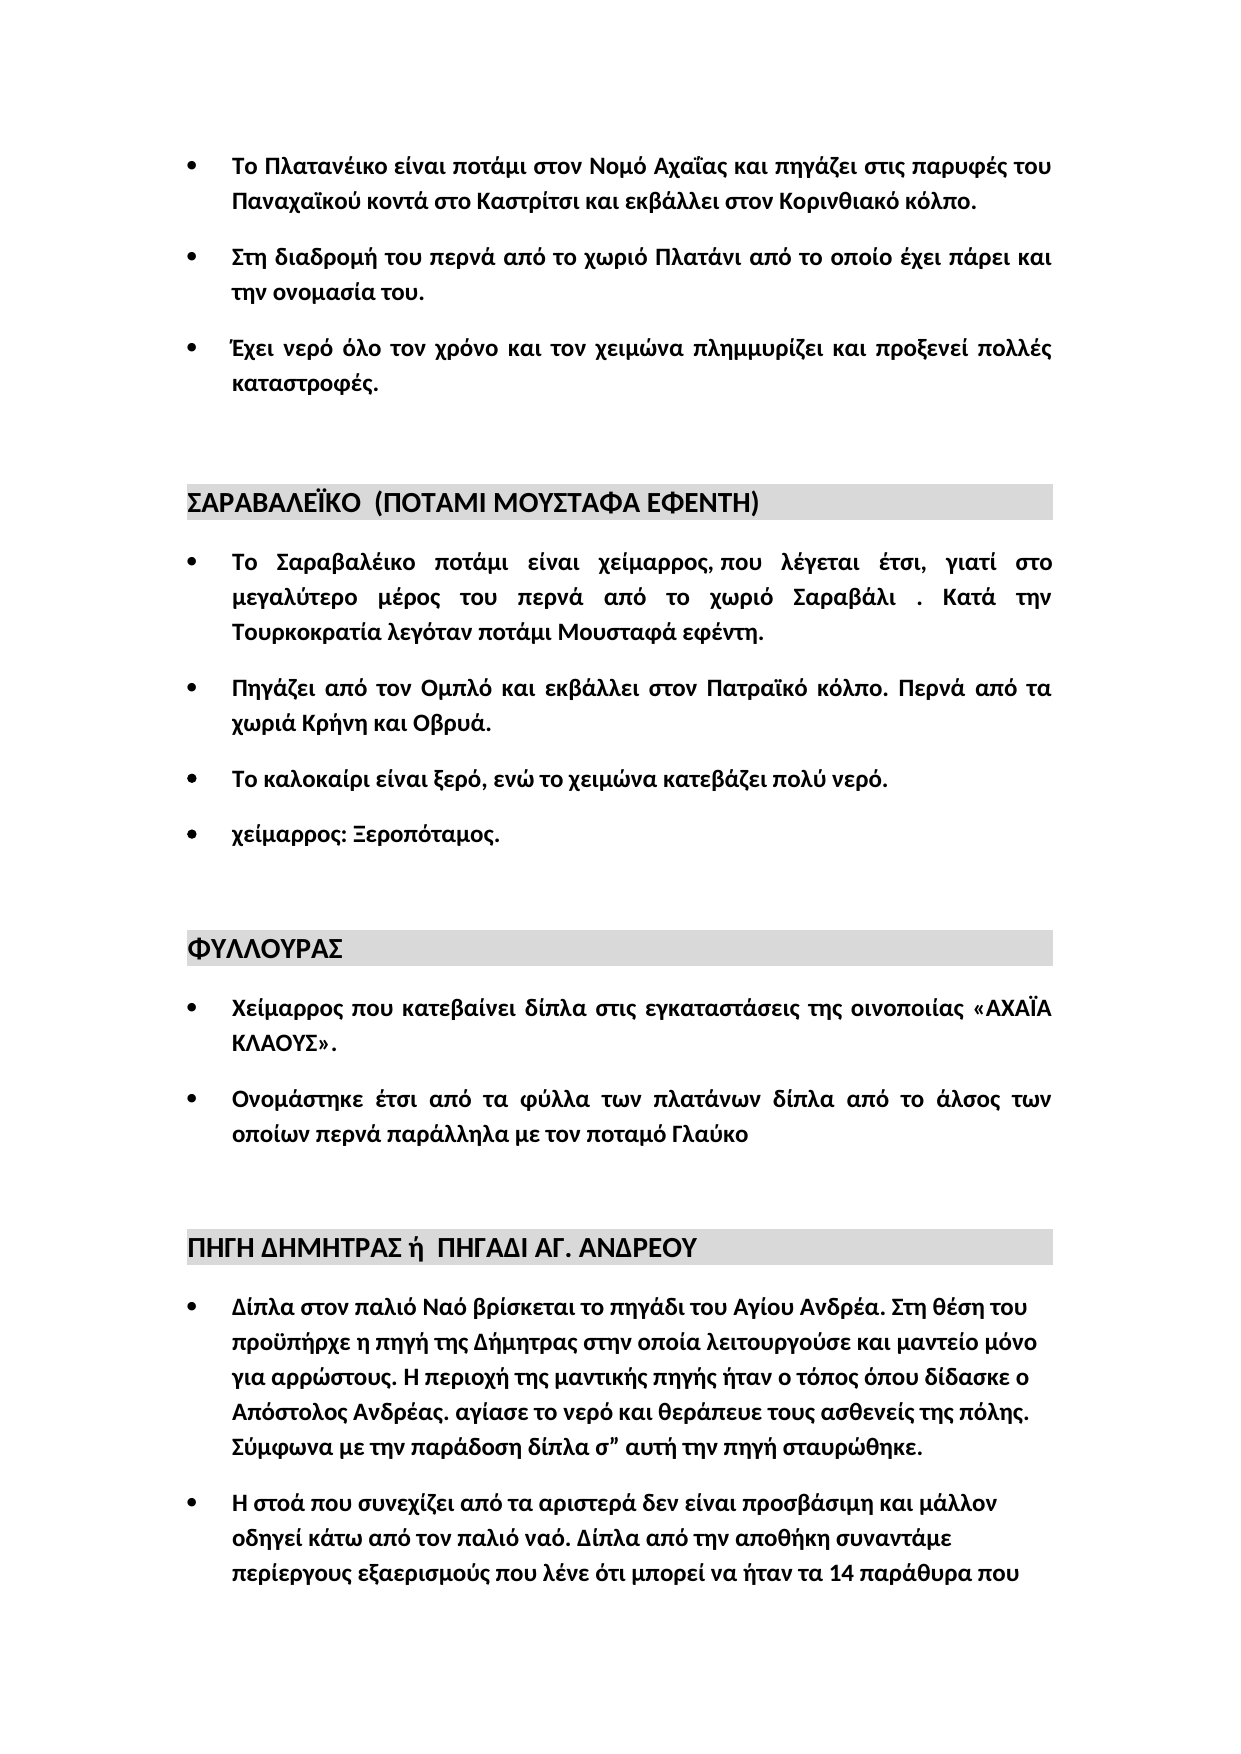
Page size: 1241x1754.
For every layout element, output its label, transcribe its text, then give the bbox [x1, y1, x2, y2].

list Στη διαδρομή του περνά από το χωριό Πλατάνι από το οποίο έχει πάρει και την ονομασία του. [187, 241, 1053, 306]
text ΣΑΡΑΒΑΛΕΪΚΟ (ΠΟΤΑΜΙ ΜΟΥΣΤΑΦΑ ΕΦΕΝΤΗ) [187, 484, 1053, 520]
list Το Σαραβαλέικο ποτάμι είναι χείμαρρος, που λέγεται έτσι, γιατί στο μεγαλύτερο μέρος του περνά από το χωριό Σαραβάλι . Κατά την Τουρκοκρατία λεγόταν ποτάμι Μουσταφά εφέντη. [187, 546, 1053, 647]
list Το Πλατανέικο είναι ποτάμι στον Νομό Αχαΐας και πηγάζει στις παρυφές του Παναχαϊκού κοντά στο Καστρίτσι και εκβάλλει στον Κορινθιακό κόλπο. [187, 150, 1053, 216]
list Ονομάστηκε έτσι από τα φύλλα των πλατάνων δίπλα από το άλσος των οποίων περνά παράλληλα με τον ποταμό Γλαύκο [187, 1083, 1053, 1148]
text ΠΗΓΗ ΔΗΜΗΤΡΑΣ ή ΠΗΓΑΔΙ ΑΓ. ΑΝΔΡΕΟΥ [187, 1229, 1053, 1265]
list Πηγάζει από τον Ομπλό και εκβάλλει στον Πατραϊκό κόλπο. Περνά από τα χωριά Κρήνη και Οβρυά. [187, 672, 1053, 737]
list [187, 1487, 1053, 1588]
text ΦΥΛΛΟΥΡΑΣ [187, 930, 1053, 966]
list χείμαρρος: Ξεροπόταμος. [187, 818, 1053, 849]
list Έχει νερό όλο τον χρόνο και τον χειμώνα πλημμυρίζει και προξενεί πολλές καταστροφές. [187, 332, 1053, 397]
list Χείμαρρος που κατεβαίνει δίπλα στις εγκαταστάσεις της οινοποιίας «ΑΧΑΪΑ ΚΛΑΟΥΣ». [187, 992, 1053, 1057]
list Το καλοκαίρι είναι ξερό, ενώ το χειμώνα κατεβάζει πολύ νερό. [187, 763, 1053, 793]
list Δίπλα στον παλιό Ναό βρίσκεται το πηγάδι του Αγίου Ανδρέα. Στη θέση του προϋπήρχε η πηγή της Δήμητρας στην οποία λειτουργούσε και μαντείο μόνο για αρρώστους. Η περιοχή της μαντικής πηγής ήταν ο τόπος όπου δίδασκε ο Απόστολος Ανδρέας. αγίασε το νερό και θεράπευε τους ασθενείς της πόλης. Σύμφωνα με την παράδοση δίπλα σ” αυτή την πηγή σταυρώθηκε. [187, 1291, 1053, 1462]
